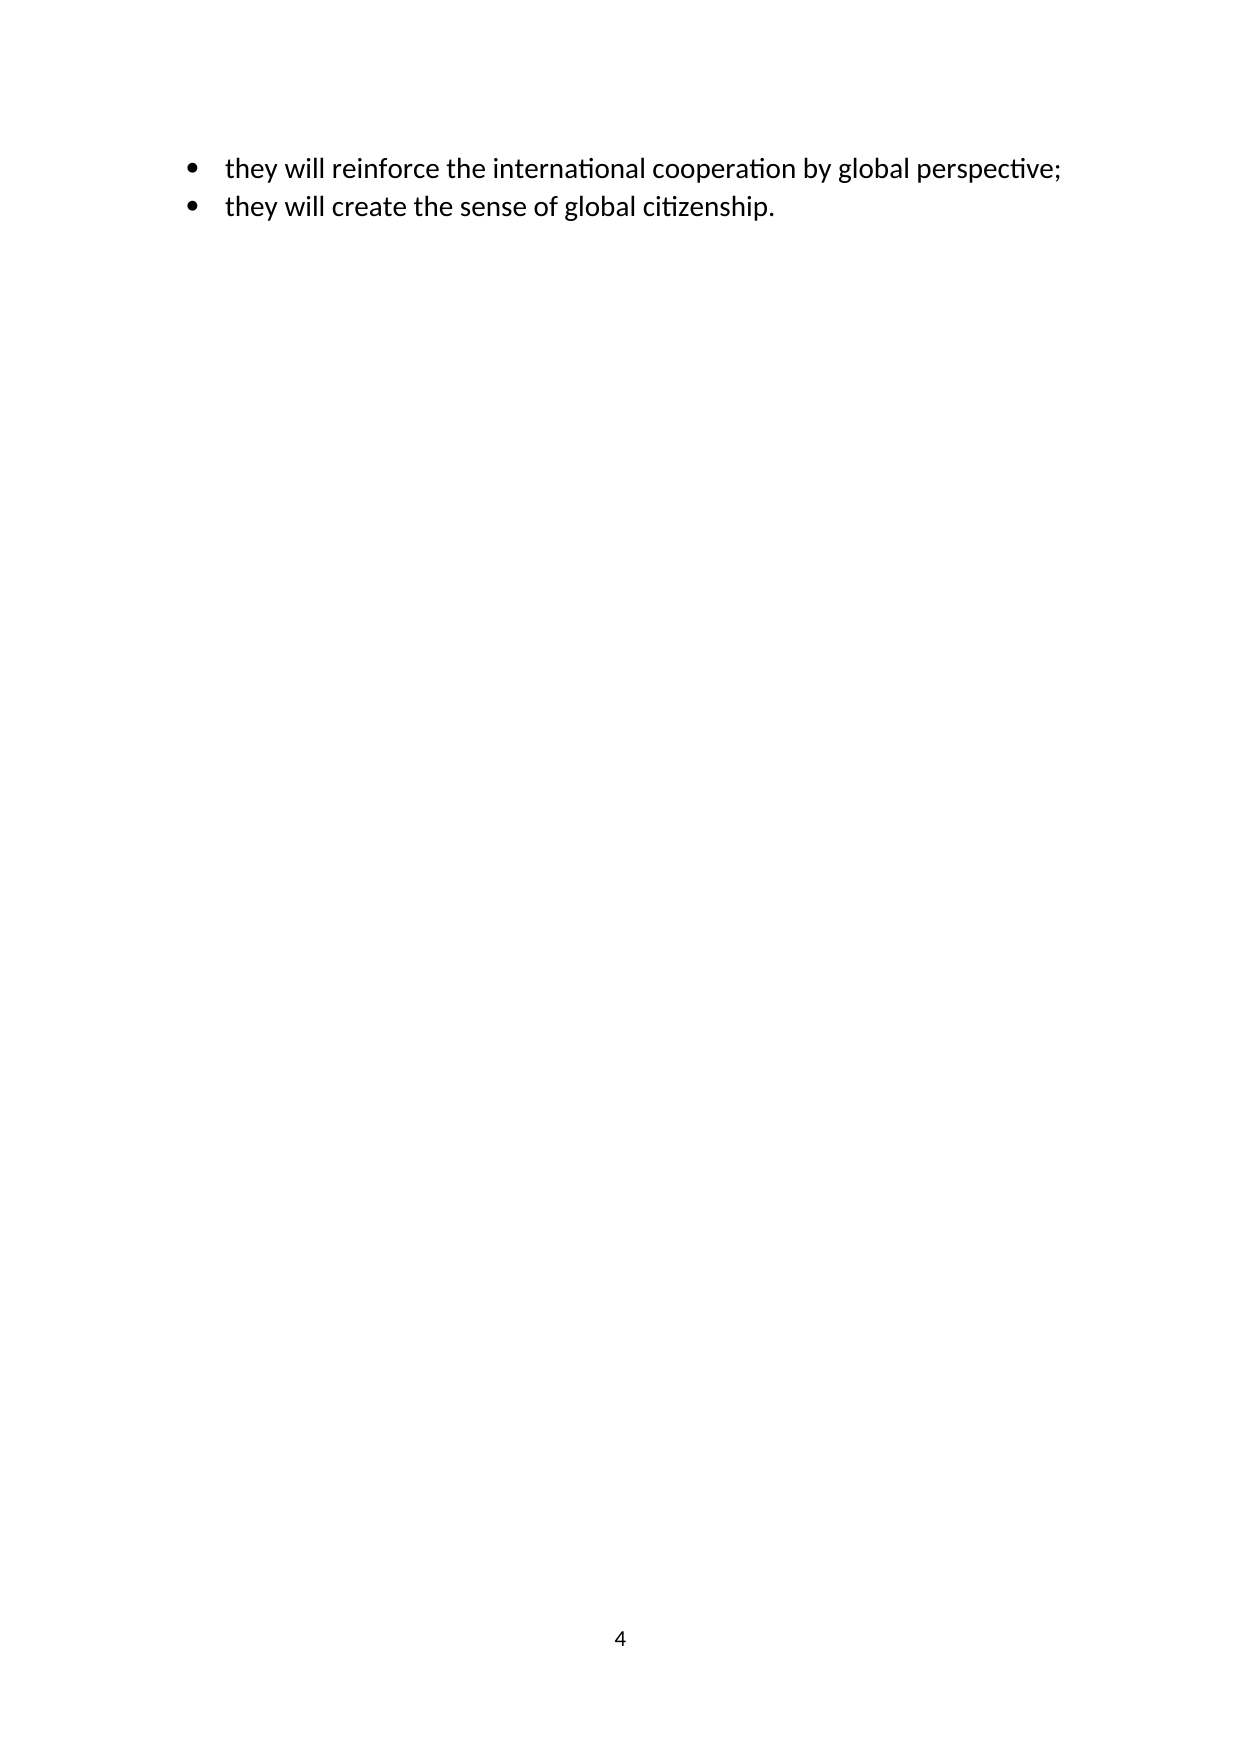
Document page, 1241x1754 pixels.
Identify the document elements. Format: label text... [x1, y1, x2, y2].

list they will create the sense of global citizenship. [187, 188, 1090, 224]
list they will reinforce the international cooperation by global perspective; [187, 150, 1090, 186]
